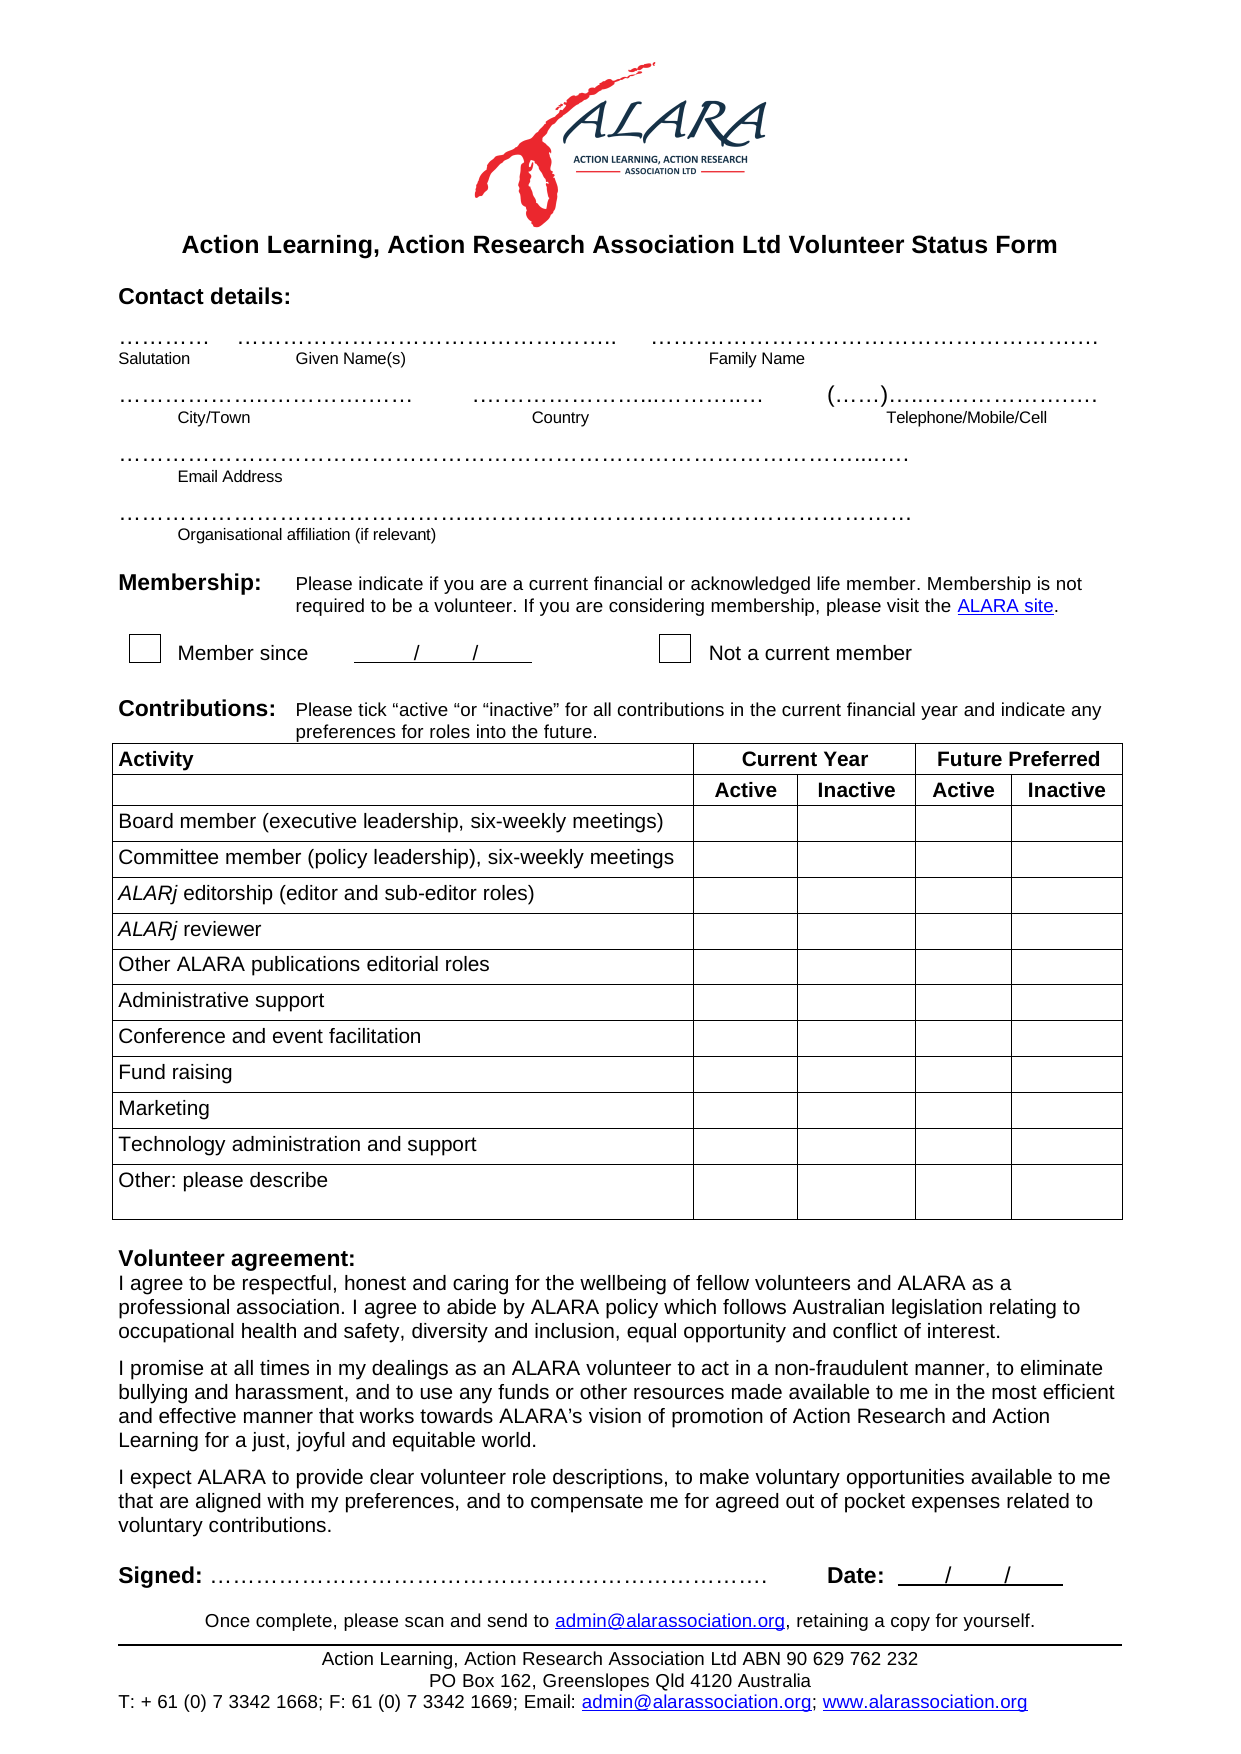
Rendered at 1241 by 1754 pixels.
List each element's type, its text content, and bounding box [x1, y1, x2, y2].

text Contributions: Please tick “active “or “inactive” for all contributions in the current financial year and indicate any preferences for roles into the future. [118, 694, 1122, 743]
picture [472, 58, 768, 229]
table_cell [916, 950, 1011, 984]
table_cell [1012, 806, 1122, 841]
table_cell ALARj reviewer [113, 914, 693, 948]
table_cell [694, 914, 797, 948]
text Once complete, please scan and send to admin@alarassociation.org, retaining a copy for yourself. [118, 1609, 1122, 1631]
table_cell Board member (executive leadership, six-weekly meetings) [113, 806, 693, 841]
table_cell [694, 1021, 797, 1056]
table_cell [798, 1021, 915, 1056]
table_cell ALARj editorship (editor and sub-editor roles) [113, 878, 693, 912]
table_cell [916, 1093, 1011, 1128]
table_cell [694, 1165, 797, 1219]
table_cell [798, 985, 915, 1020]
table_cell [798, 842, 915, 877]
table_cell Fund raising [113, 1057, 693, 1092]
table_cell [916, 914, 1011, 948]
text Member since / / Not a current member [118, 641, 1122, 665]
table_cell [798, 878, 915, 912]
table_cell Active [694, 775, 797, 805]
table_cell [694, 985, 797, 1020]
table_cell [694, 1057, 797, 1092]
table_cell [694, 1093, 797, 1128]
text I expect ALARA to provide clear volunteer role descriptions, to make voluntary opportunities available to me that are aligned with my preferences, and to compensate me for agreed out of pocket expenses related to voluntary contributions. [118, 1465, 1122, 1537]
table_cell [1012, 914, 1122, 948]
table_cell Active [916, 775, 1011, 805]
table_cell Committee member (policy leadership), six-weekly meetings [113, 842, 693, 877]
table_cell [916, 1021, 1011, 1056]
table_header Activity [113, 744, 693, 774]
table_cell [916, 878, 1011, 912]
table_cell [798, 1093, 915, 1128]
table_cell [1012, 1021, 1122, 1056]
table_cell Conference and event facilitation [113, 1021, 693, 1056]
table_cell Technology administration and support [113, 1129, 693, 1164]
table_cell [694, 950, 797, 984]
table_cell Administrative support [113, 985, 693, 1020]
text I promise at all times in my dealings as an ALARA volunteer to act in a non-fraudulent manner, to eliminate bullying and harassment, and to use any funds or other resources made available to me in the most efficient and effective manner that works towards ALARA’s vision of promotion of Action Research and Action Learning for a just, joyful and equitable world. [118, 1356, 1122, 1452]
table_cell Inactive [798, 775, 915, 805]
table_cell Other: please describe [113, 1165, 693, 1219]
table_cell Marketing [113, 1093, 693, 1128]
table_cell [798, 950, 915, 984]
table_header Future Preferred [916, 744, 1122, 774]
table_header Current Year [694, 744, 915, 774]
table_cell [1012, 1093, 1122, 1128]
table_cell [113, 775, 693, 805]
table_cell [916, 1057, 1011, 1092]
text Email Address [118, 467, 1122, 486]
table_cell [1012, 1129, 1122, 1164]
table_cell [916, 842, 1011, 877]
text ……………………………………………………………………………………....…. [118, 439, 1122, 467]
text Volunteer agreement: [118, 1244, 1122, 1271]
table_cell [694, 1129, 797, 1164]
text Action Learning, Action Research Association Ltd Volunteer Status Form [118, 229, 1122, 258]
table_cell [1012, 1165, 1122, 1219]
text Signed: ………………………………………………………………. Date: / / [118, 1561, 1122, 1588]
text ………………………………………..………………………………………………… [118, 498, 1122, 525]
text ………… ………………………………………….. …….………………………………………….… [118, 322, 1122, 349]
table_cell [798, 1057, 915, 1092]
table_cell [694, 878, 797, 912]
table_cell [798, 806, 915, 841]
table_cell [1012, 985, 1122, 1020]
text City/Town Country Telephone/Mobile/Cell [118, 408, 1122, 427]
table_cell [1012, 842, 1122, 877]
table_cell [798, 914, 915, 948]
table_cell [916, 1129, 1011, 1164]
table_cell [798, 1129, 915, 1164]
table_cell [916, 806, 1011, 841]
table_cell [1012, 878, 1122, 912]
table_cell [1012, 1057, 1122, 1092]
text Salutation Given Name(s) Family Name [118, 349, 1122, 368]
table_cell [1012, 950, 1122, 984]
text ………………..………….…… .…………………...………..… (……)…..……………….…. [118, 381, 1122, 408]
text Contact details: [118, 283, 1122, 310]
table_cell Inactive [1012, 775, 1122, 805]
table_cell [798, 1165, 915, 1219]
table_cell [694, 842, 797, 877]
table_cell Other ALARA publications editorial roles [113, 950, 693, 984]
table_cell [694, 806, 797, 841]
text Organisational affiliation (if relevant) [118, 525, 1122, 544]
table_cell [916, 985, 1011, 1020]
text I agree to be respectful, honest and caring for the wellbeing of fellow volunteers and ALARA as a professional association. I agree to abide by ALARA policy which follows Australian legislation relating to occupational health and safety, diversity and inclusion, equal opportunity and conflict of interest. [118, 1271, 1122, 1343]
text Membership: Please indicate if you are a current financial or acknowledged life member. Membership is not required to be a volunteer. If you are considering membership, please visit the ALARA site. [118, 568, 1122, 617]
table_cell [916, 1165, 1011, 1219]
